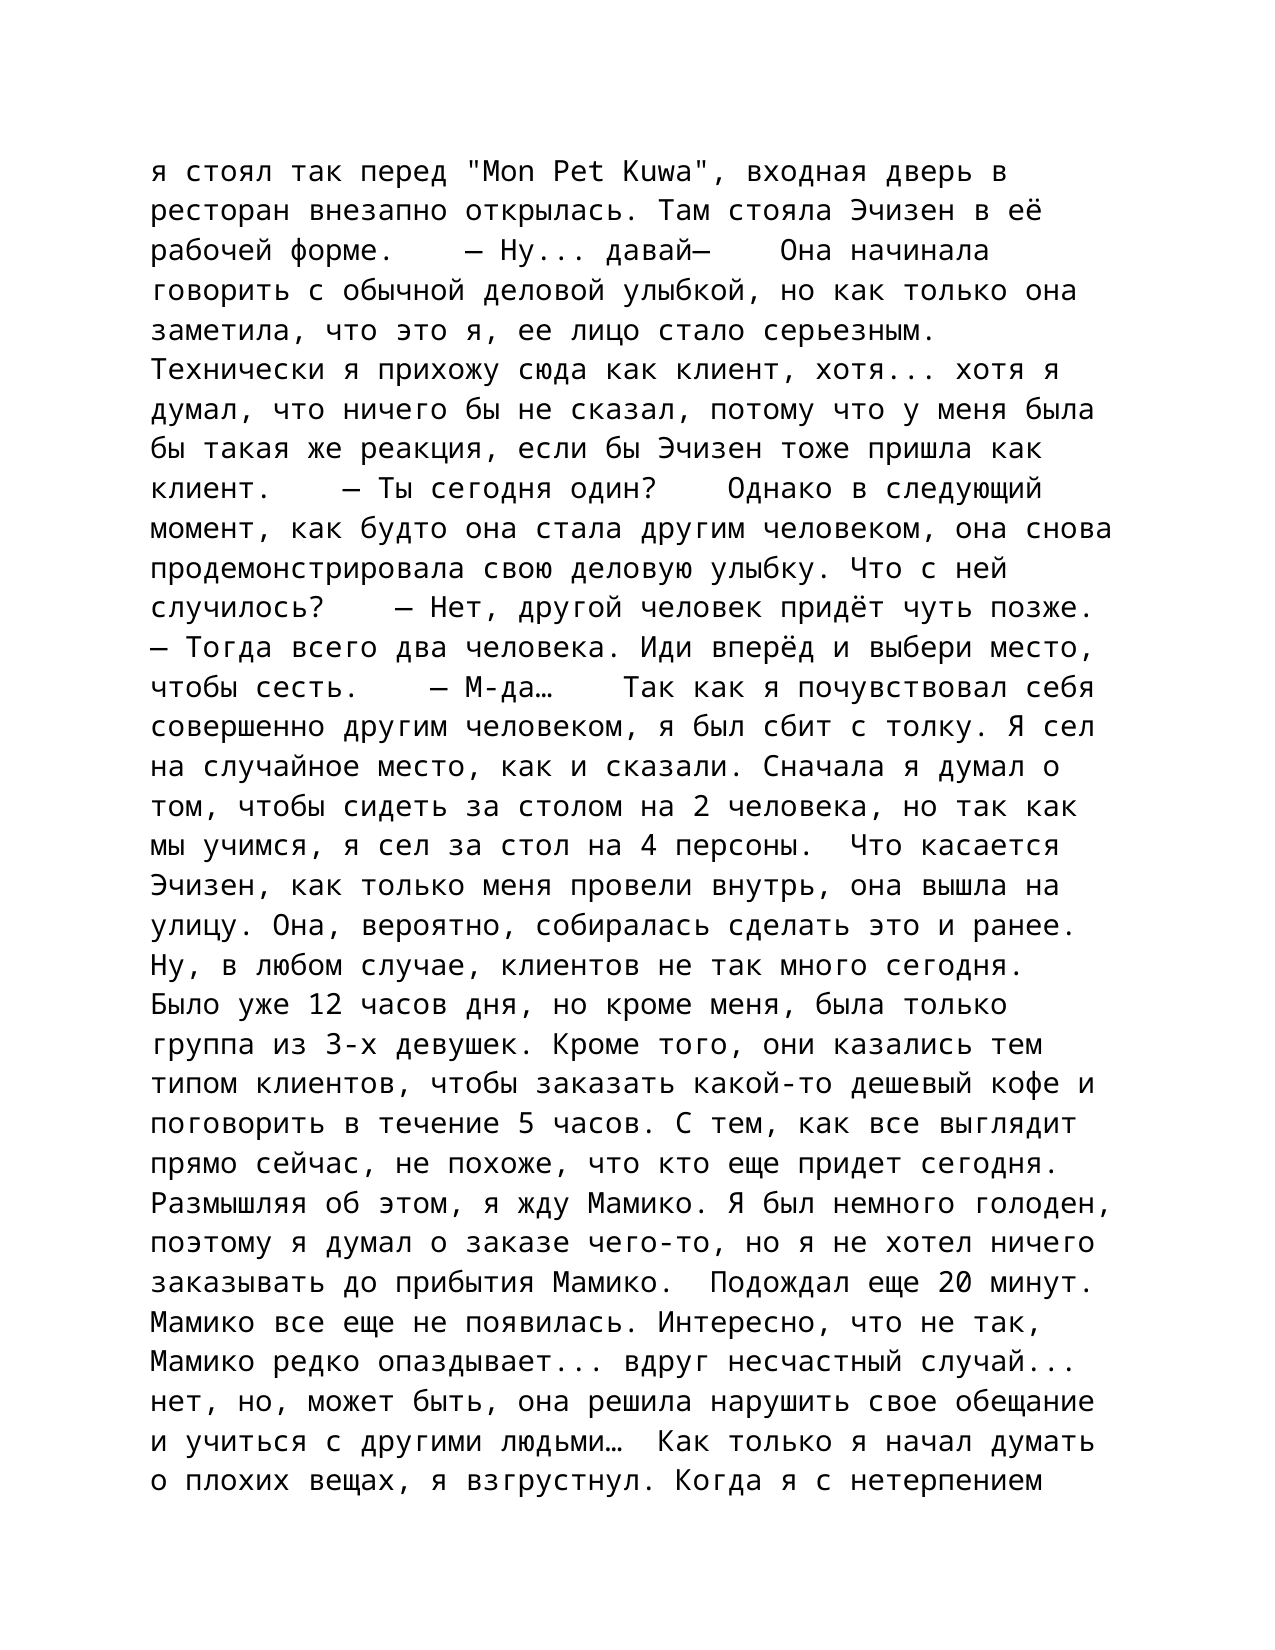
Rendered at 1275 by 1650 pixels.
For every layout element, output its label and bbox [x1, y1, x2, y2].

text [150, 150, 1125, 1499]
